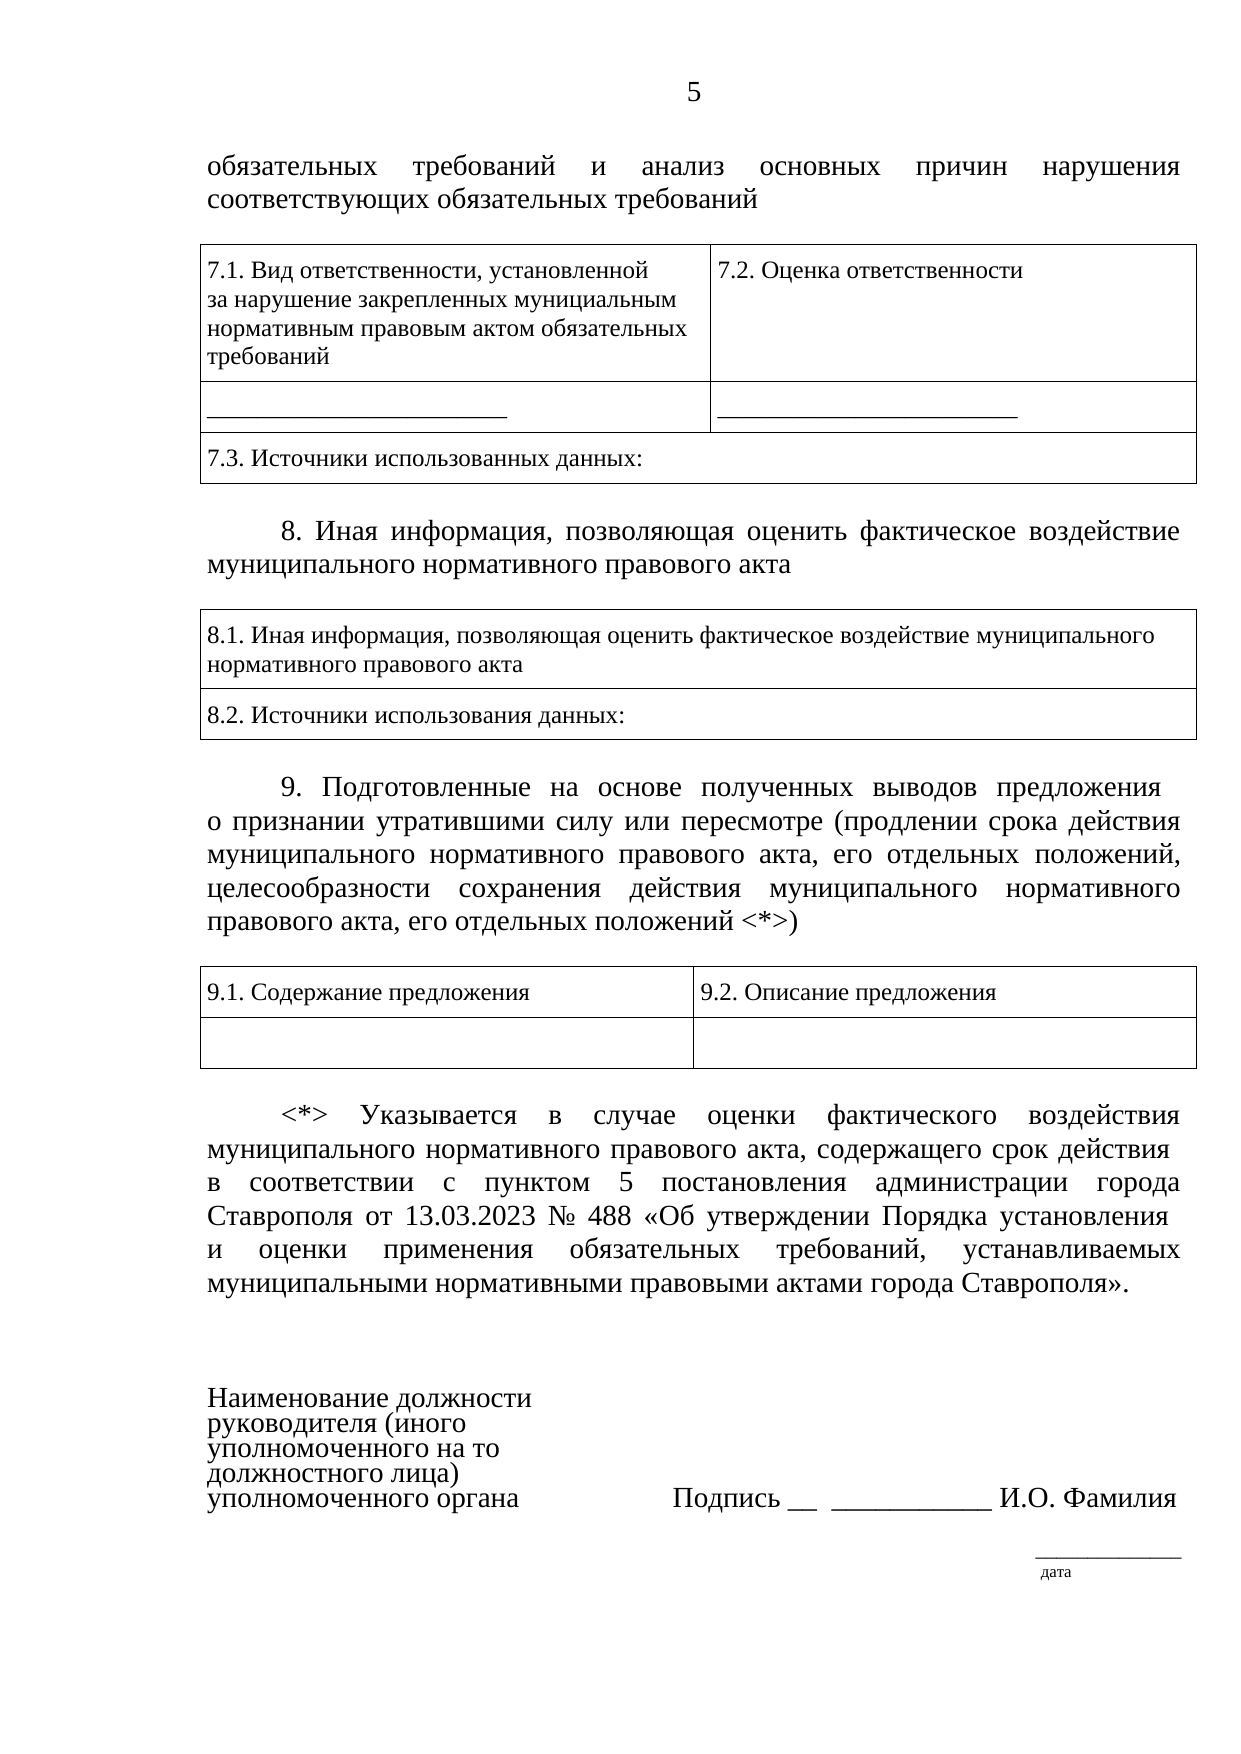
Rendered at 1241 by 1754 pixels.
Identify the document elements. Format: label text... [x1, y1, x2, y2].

table_cell 7.3. Источники использованных данных: [201, 433, 1196, 483]
text дата [207, 1561, 1181, 1595]
table_header 9.1. Содержание предложения [201, 967, 693, 1017]
table_cell ________________________ [711, 382, 1196, 432]
table_cell 8.2. Источники использования данных: [201, 689, 1196, 739]
table_header 7.1. Вид ответственности, установленной за нарушение закрепленных мунициальным нормативным правовым актом обязательных требований [201, 245, 710, 381]
text должностного лица) [207, 1462, 1181, 1487]
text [207, 148, 1181, 215]
table_header 9.2. Описание предложения [694, 967, 1196, 1017]
text руководителя (иного [207, 1412, 391, 1437]
text ______________ [207, 1537, 1181, 1561]
table_header 7.2. Оценка ответственности [711, 245, 1196, 381]
text уполномоченного органа Подпись __ ___________ И.О. Фамилия [207, 1487, 1181, 1512]
text 8. Иная информация, позволяющая оценить фактическое воздействие муниципального нормативного правового акта [207, 513, 1181, 580]
table_cell [201, 1018, 693, 1068]
text 9. Подготовленные на основе полученных выводов предложения о признании утратившими силу или пересмотре (продлении срока действия муниципального нормативного правового акта, его отдельных положений, целесообразности сохранения действия муниципального нормативного правового акта, его отдельных положений <*>) [207, 769, 1181, 937]
table_cell ________________________ [201, 382, 710, 432]
text <*> Указывается в случае оценки фактического воздействия муниципального нормативного правового акта, содержащего срок действия в соответствии с пунктом 5 постановления администрации города Ставрополя от 13.03.2023 № 488 «Об утверждении Порядка установления и оценки применения обязательных требований, устанавливаемых муниципальными нормативными правовыми актами города Ставрополя». [207, 1097, 1181, 1299]
text руководителя (иного [388, 1412, 1181, 1437]
table_header 8.1. Иная информация, позволяющая оценить фактическое воздействие муниципального нормативного правового акта [201, 610, 1196, 688]
text Наименование должности [207, 1387, 1181, 1412]
text уполномоченного на то [207, 1437, 1181, 1462]
table_cell [694, 1018, 1196, 1068]
